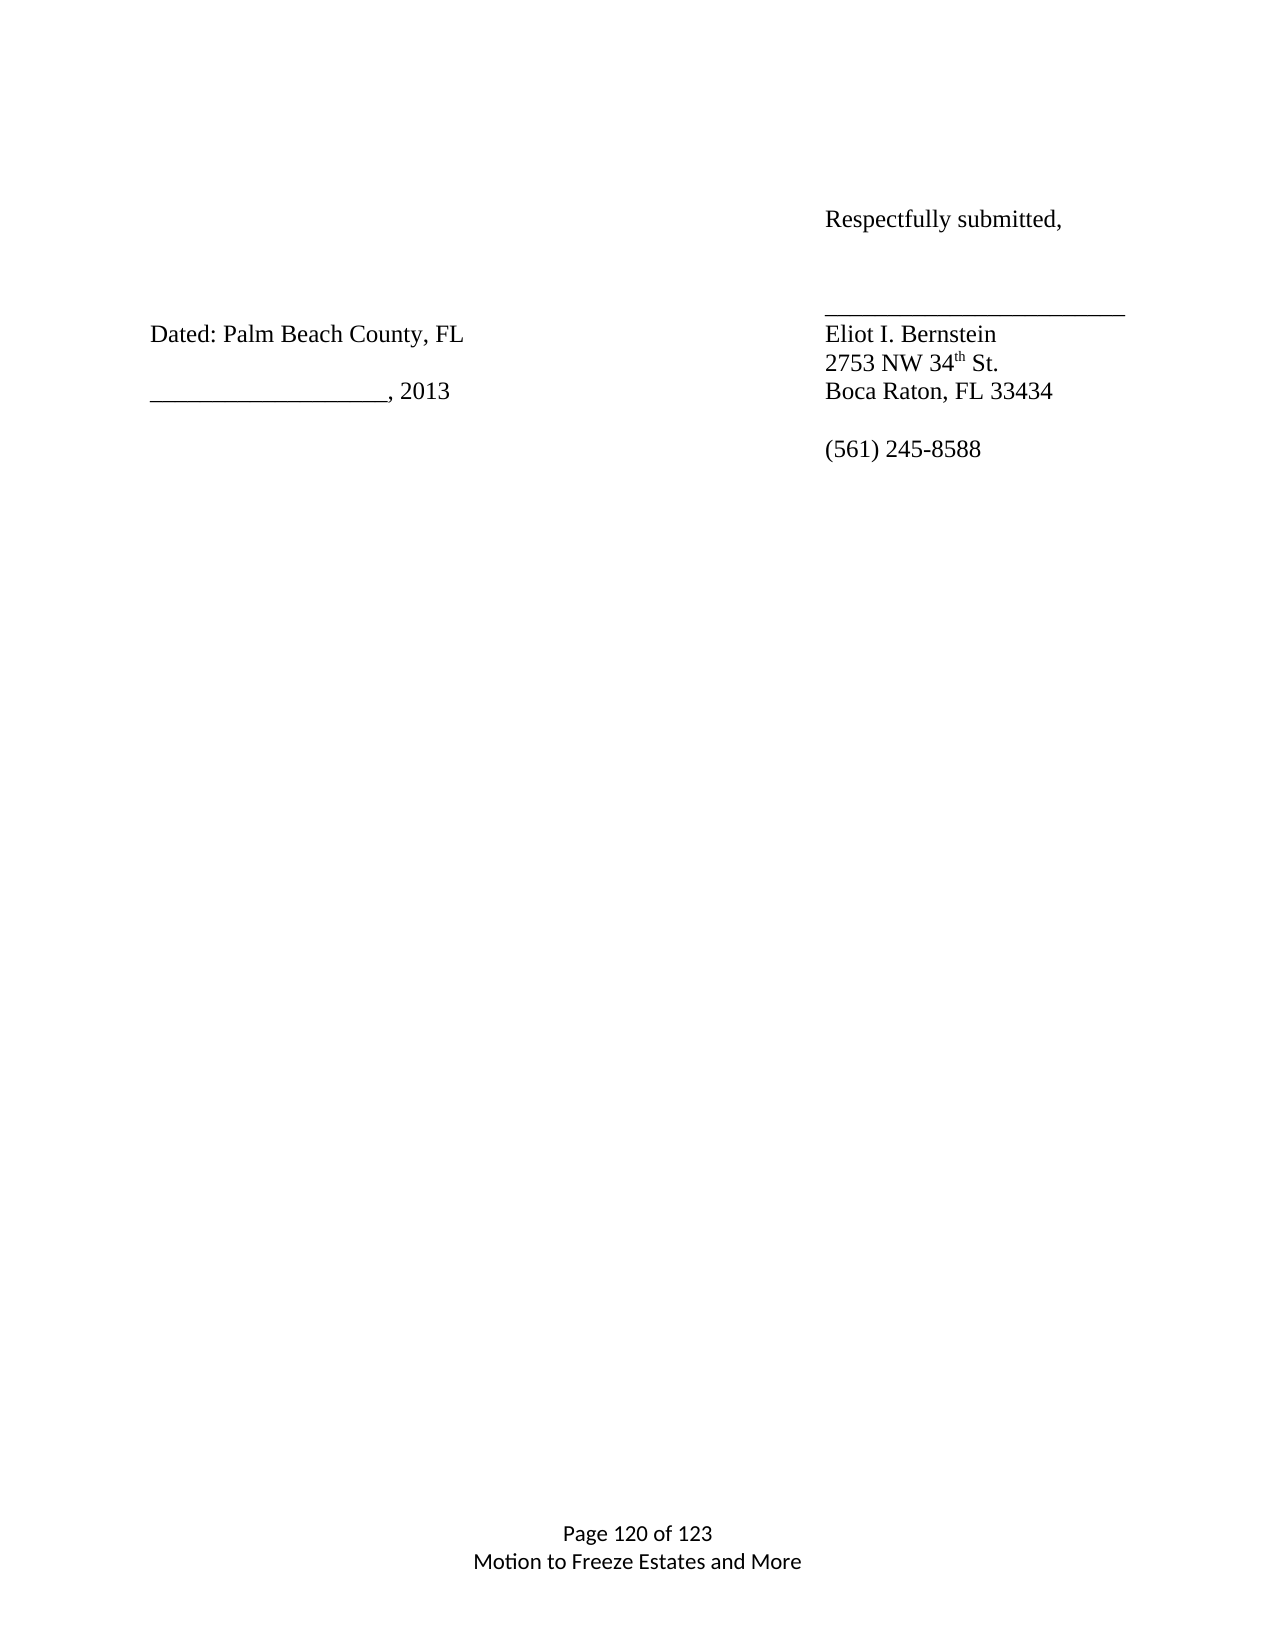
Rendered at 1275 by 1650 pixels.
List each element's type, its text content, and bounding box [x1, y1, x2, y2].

text ___________________, 2013 Boca Raton, FL 33434 [150, 376, 1125, 434]
text (561) 245-8588 [750, 434, 1125, 463]
text 2753 NW 34th St. [750, 348, 1125, 376]
text Respectfully submitted, [750, 204, 1125, 233]
text ________________________ [750, 290, 1125, 319]
text Dated: Palm Beach County, FL Eliot I. Bernstein [150, 319, 1125, 348]
